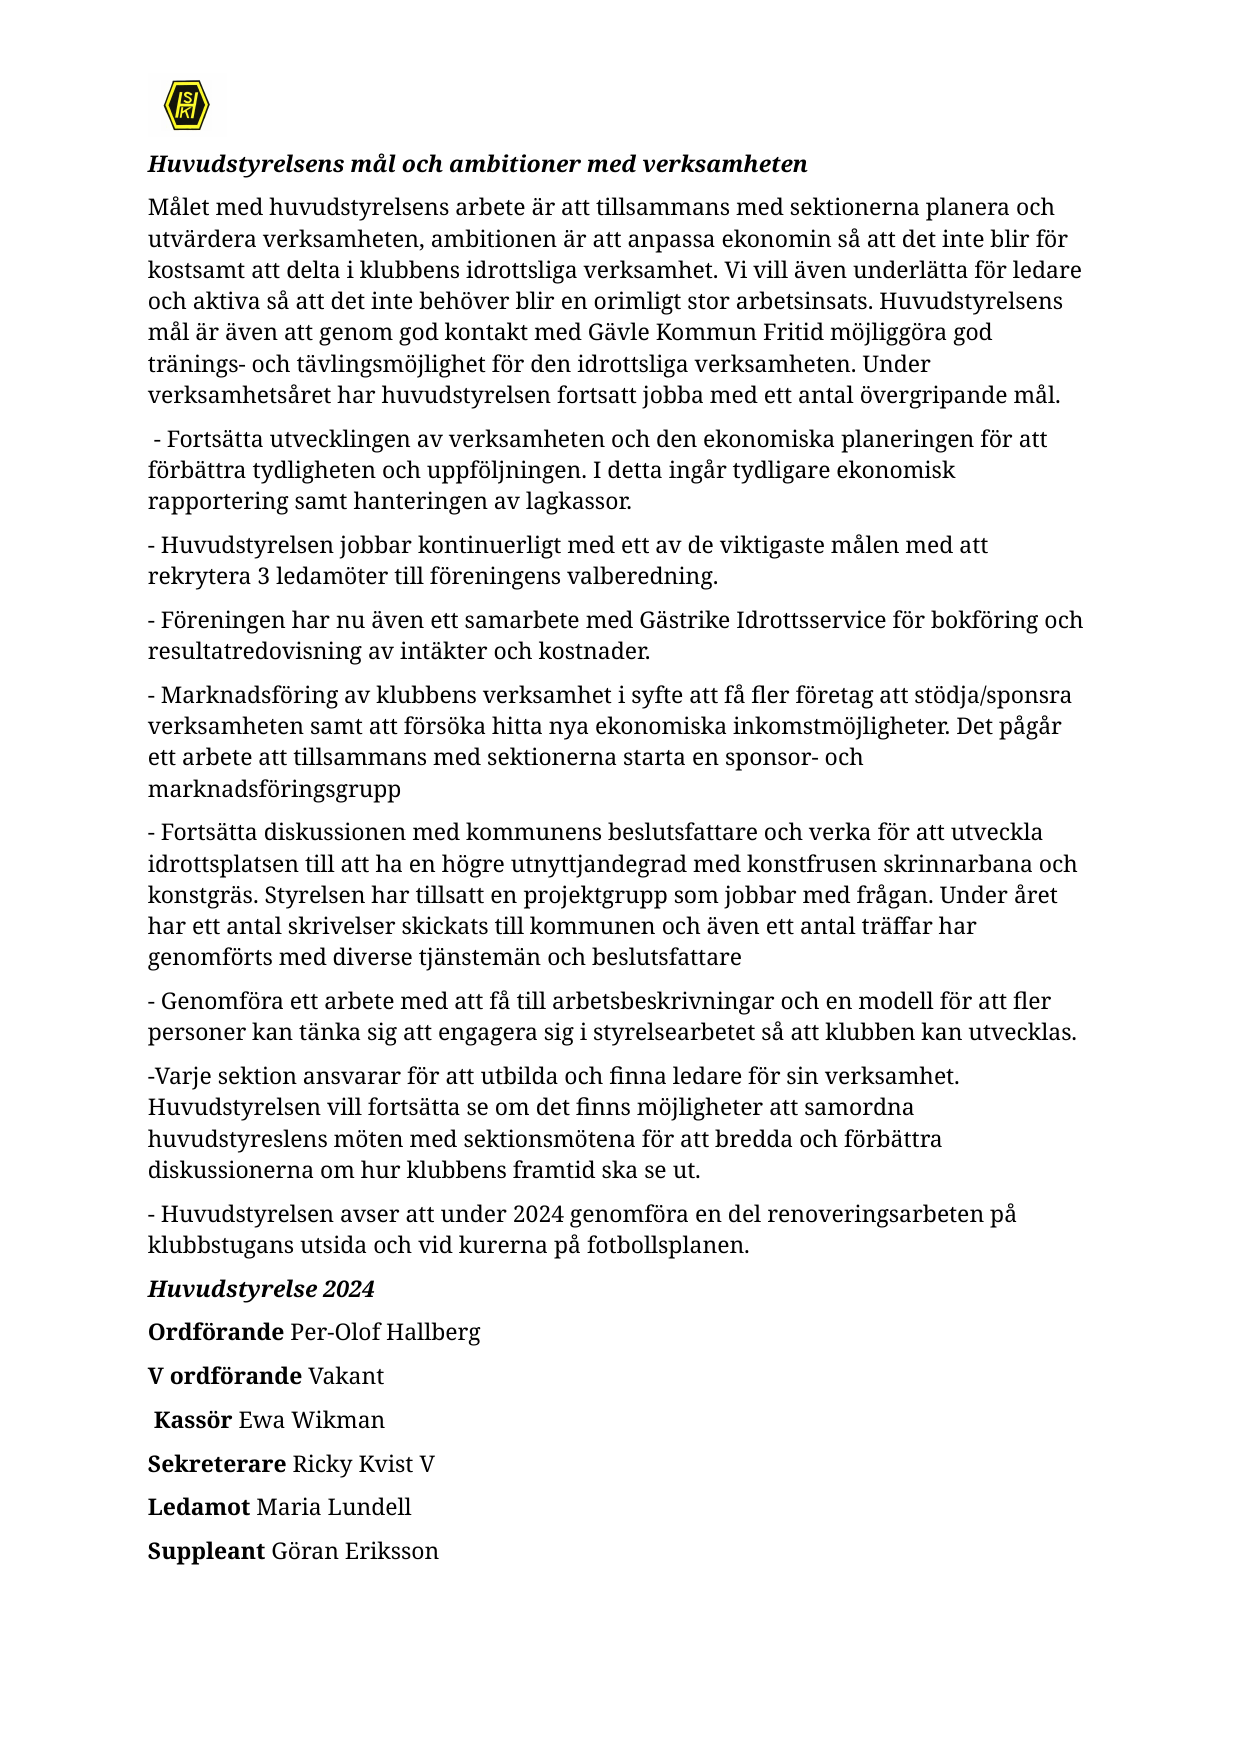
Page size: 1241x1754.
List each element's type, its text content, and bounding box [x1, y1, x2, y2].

text Målet med huvudstyrelsens arbete är att tillsammans med sektionerna planera och utvärdera verksamheten, ambitionen är att anpassa ekonomin så att det inte blir för kostsamt att delta i klubbens idrottsliga verksamhet. Vi vill även underlätta för ledare och aktiva så att det inte behöver blir en orimligt stor arbetsinsats. Huvudstyrelsens mål är även att genom god kontakt med Gävle Kommun Fritid möjliggöra god tränings- och tävlingsmöjlighet för den idrottsliga verksamheten. Under verksamhetsåret har huvudstyrelsen fortsatt jobba med ett antal övergripande mål. [148, 191, 1093, 410]
text - Huvudstyrelsen avser att under 2024 genomföra en del renoveringsarbeten på klubbstugans utsida och vid kurerna på fotbollsplanen. [148, 1198, 1093, 1260]
text Suppleant Göran Eriksson [148, 1535, 1093, 1566]
text - Marknadsföring av klubbens verksamhet i syfte att få fler företag att stödja/sponsra verksamheten samt att försöka hitta nya ekonomiska inkomstmöjligheter. Det pågår ett arbete att tillsammans med sektionerna starta en sponsor- och marknadsföringsgrupp [148, 679, 1093, 804]
text - Fortsätta utvecklingen av verksamheten och den ekonomiska planeringen för att förbättra tydligheten och uppföljningen. I detta ingår tydligare ekonomisk rapportering samt hanteringen av lagkassor. [148, 423, 1093, 516]
picture [147, 73, 227, 137]
text -Varje sektion ansvarar för att utbilda och finna ledare för sin verksamhet. Huvudstyrelsen vill fortsätta se om det finns möjligheter att samordna huvudstyreslens möten med sektionsmötena för att bredda och förbättra diskussionerna om hur klubbens framtid ska se ut. [148, 1060, 1093, 1185]
text Sekreterare Ricky Kvist V [148, 1448, 1093, 1479]
text - Huvudstyrelsen jobbar kontinuerligt med ett av de viktigaste målen med att rekrytera 3 ledamöter till föreningens valberedning. [148, 529, 1093, 591]
text Kassör Ewa Wikman [148, 1404, 1093, 1435]
text Huvudstyrelsens mål och ambitioner med verksamheten [148, 148, 1093, 179]
text - Föreningen har nu även ett samarbete med Gästrike Idrottsservice för bokföring och resultatredovisning av intäkter och kostnader. [148, 604, 1093, 666]
text Ordförande Per-Olof Hallberg [148, 1316, 1093, 1348]
text - Fortsätta diskussionen med kommunens beslutsfattare och verka för att utveckla idrottsplatsen till att ha en högre utnyttjandegrad med konstfrusen skrinnarbana och konstgräs. Styrelsen har tillsatt en projektgrupp som jobbar med frågan. Under året har ett antal skrivelser skickats till kommunen och även ett antal träffar har genomförts med diverse tjänstemän och beslutsfattare [148, 816, 1093, 973]
text - Genomföra ett arbete med att få till arbetsbeskrivningar och en modell för att fler personer kan tänka sig att engagera sig i styrelsearbetet så att klubben kan utvecklas. [148, 985, 1093, 1048]
text V ordförande Vakant [148, 1360, 1093, 1391]
text Huvudstyrelse 2024 [148, 1273, 1093, 1304]
text Ledamot Maria Lundell [148, 1491, 1093, 1523]
